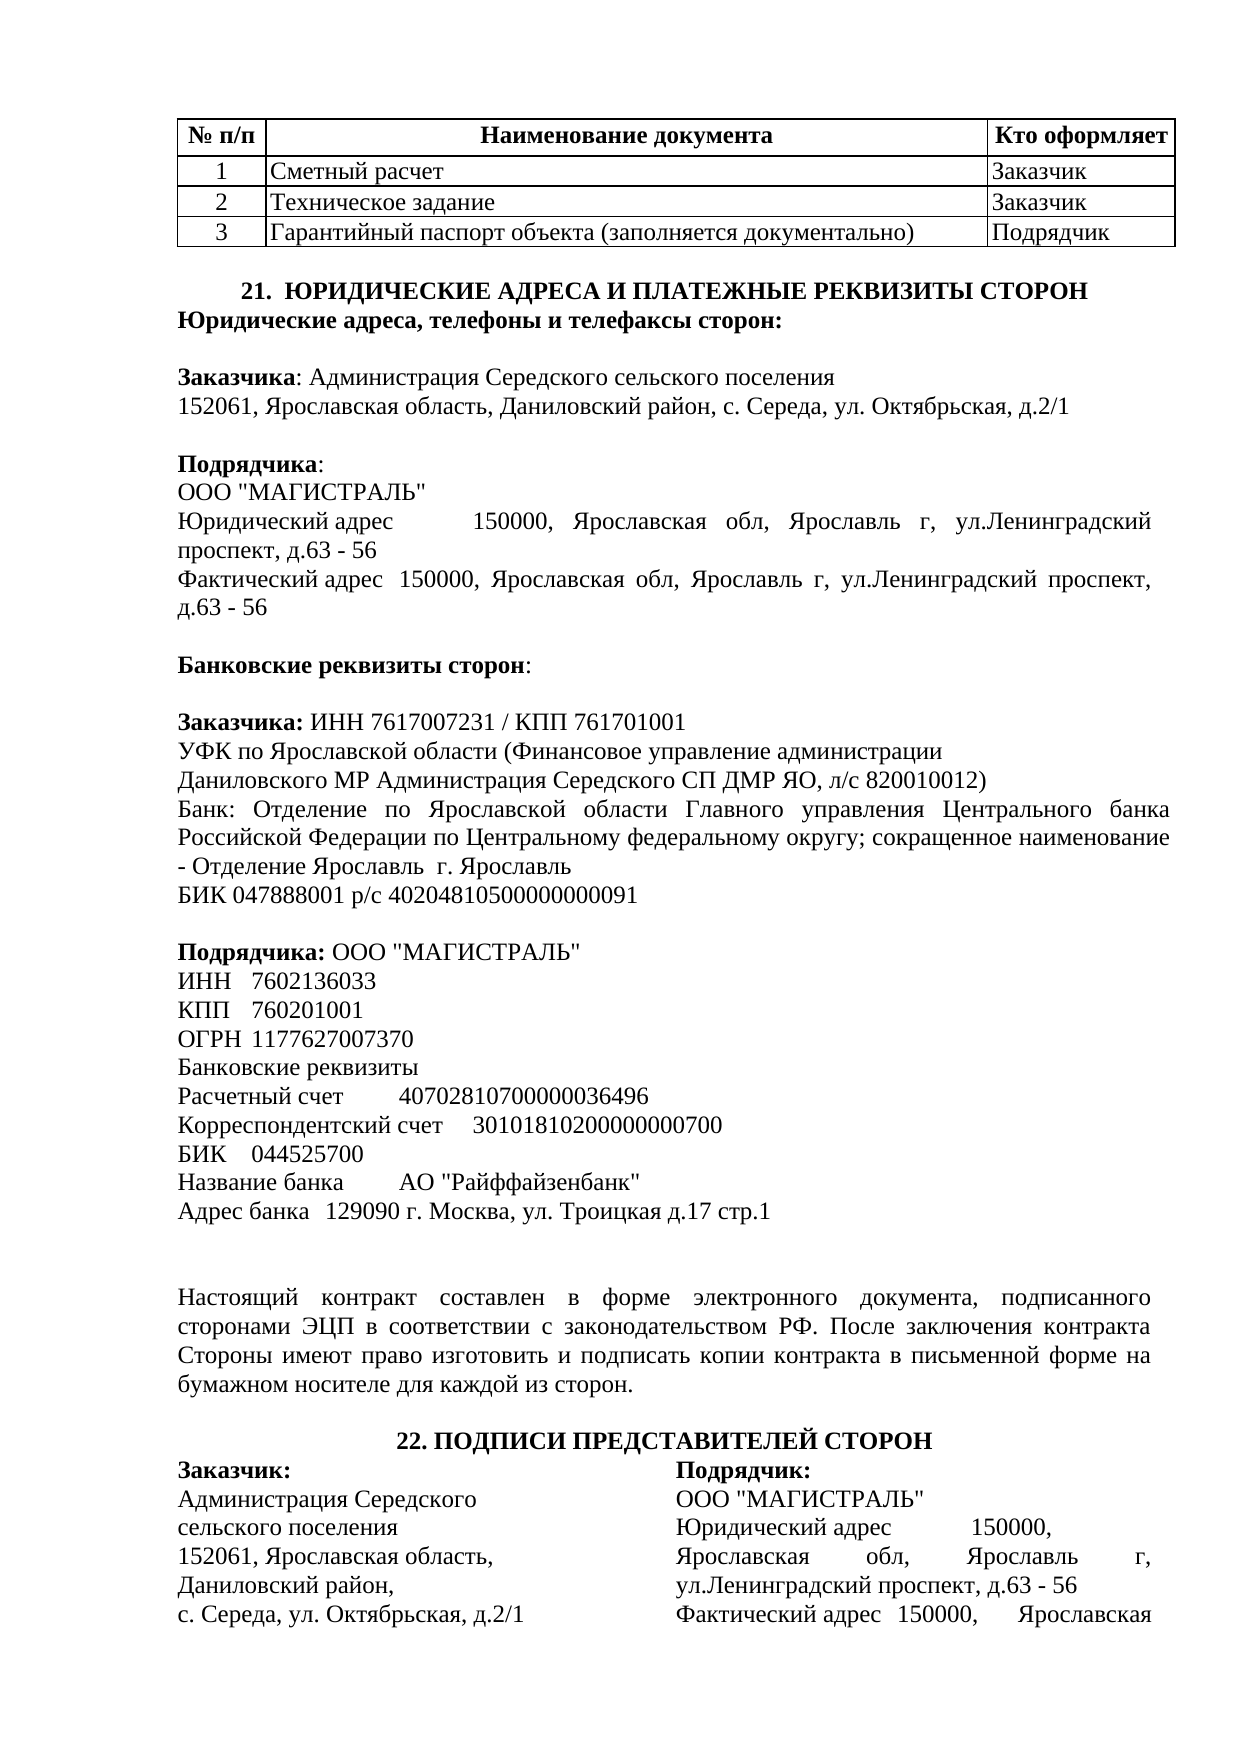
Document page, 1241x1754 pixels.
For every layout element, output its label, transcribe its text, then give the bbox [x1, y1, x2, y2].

text Даниловского МР Администрация Середского СП ДМР ЯО, л/с 820010012) [177, 765, 1171, 794]
text Подрядчика: ООО "МАГИСТРАЛЬ" [177, 937, 1152, 966]
table_cell Гарантийный паспорт объекта (заполняется документально) [267, 217, 987, 246]
table_header № п/п [178, 120, 265, 155]
table_cell Техническое задание [267, 187, 987, 216]
text ООО "МАГИСТРАЛЬ" [177, 477, 1152, 506]
text Банковские реквизиты [177, 1052, 1152, 1081]
text Заказчика: ИНН 7617007231 / КПП 761701001 [177, 707, 1152, 736]
table_cell Сметный расчет [267, 157, 987, 185]
text Юридические адреса, телефоны и телефаксы сторон: [177, 305, 1152, 334]
table_header Наименование документа [267, 120, 987, 155]
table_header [166, 1455, 664, 1627]
text 22. ПОДПИСИ ПРЕДСТАВИТЕЛЕЙ СТОРОН [177, 1426, 1152, 1455]
text Заказчика: Администрация Середского сельского поселения [177, 362, 1152, 391]
table_cell Заказчик [988, 187, 1174, 216]
text Фактический адрес 150000, Ярославская обл, Ярославль г, ул.Ленинградский проспект, д.63 - 56 [177, 564, 1152, 621]
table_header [664, 1455, 1163, 1627]
text Настоящий контракт составлен в форме электронного документа, подписанного сторонами ЭЦП в соответствии c законодательством РФ. После заключения контракта Стороны имеют право изготовить и подписать копии контракта в письменной форме на бумажном носителе для каждой из сторон. [177, 1282, 1152, 1397]
text 152061, Ярославская область, Даниловский район, с. Середа, ул. Октябрьская, д.2/1 [177, 391, 1152, 420]
table_cell 1 [178, 157, 265, 185]
text Подрядчика: [177, 449, 1152, 477]
text Расчетный счет 40702810700000036496 [177, 1081, 1152, 1110]
text Адрес банка 129090 г. Москва, ул. Троицкая д.17 стр.1 [177, 1196, 1152, 1225]
table_header Кто оформляет [988, 120, 1174, 155]
text Банк: Отделение по Ярославской области Главного управления Центрального банка Российской Федерации по Центральному федеральному округу; сокращенное наименование - Отделение Ярославль г. Ярославль [177, 794, 1171, 880]
text БИК 047888001 р/с 40204810500000000091 [177, 880, 1171, 909]
text Банковские реквизиты сторон: [177, 650, 1152, 679]
text Юридический адрес 150000, Ярославская обл, Ярославль г, ул.Ленинградский проспект, д.63 - 56 [177, 506, 1152, 564]
text Корреспондентский счет 30101810200000000700 [177, 1110, 1152, 1139]
text Название банка АО "Райффайзенбанк" [177, 1167, 1152, 1196]
text БИК 044525700 [177, 1139, 1152, 1167]
text КПП 760201001 [177, 995, 1152, 1024]
table_cell 3 [178, 217, 265, 246]
table_cell Подрядчик [988, 217, 1174, 246]
text УФК по Ярославской области (Финансовое управление администрации [177, 736, 1171, 765]
table_cell 2 [178, 187, 265, 216]
text 21. ЮРИДИЧЕСКИЕ АДРЕСА И ПЛАТЕЖНЫЕ РЕКВИЗИТЫ СТОРОН [177, 276, 1152, 305]
text ОГРН 1177627007370 [177, 1024, 1152, 1052]
table_cell Заказчик [988, 157, 1174, 185]
text ИНН 7602136033 [177, 966, 1152, 995]
